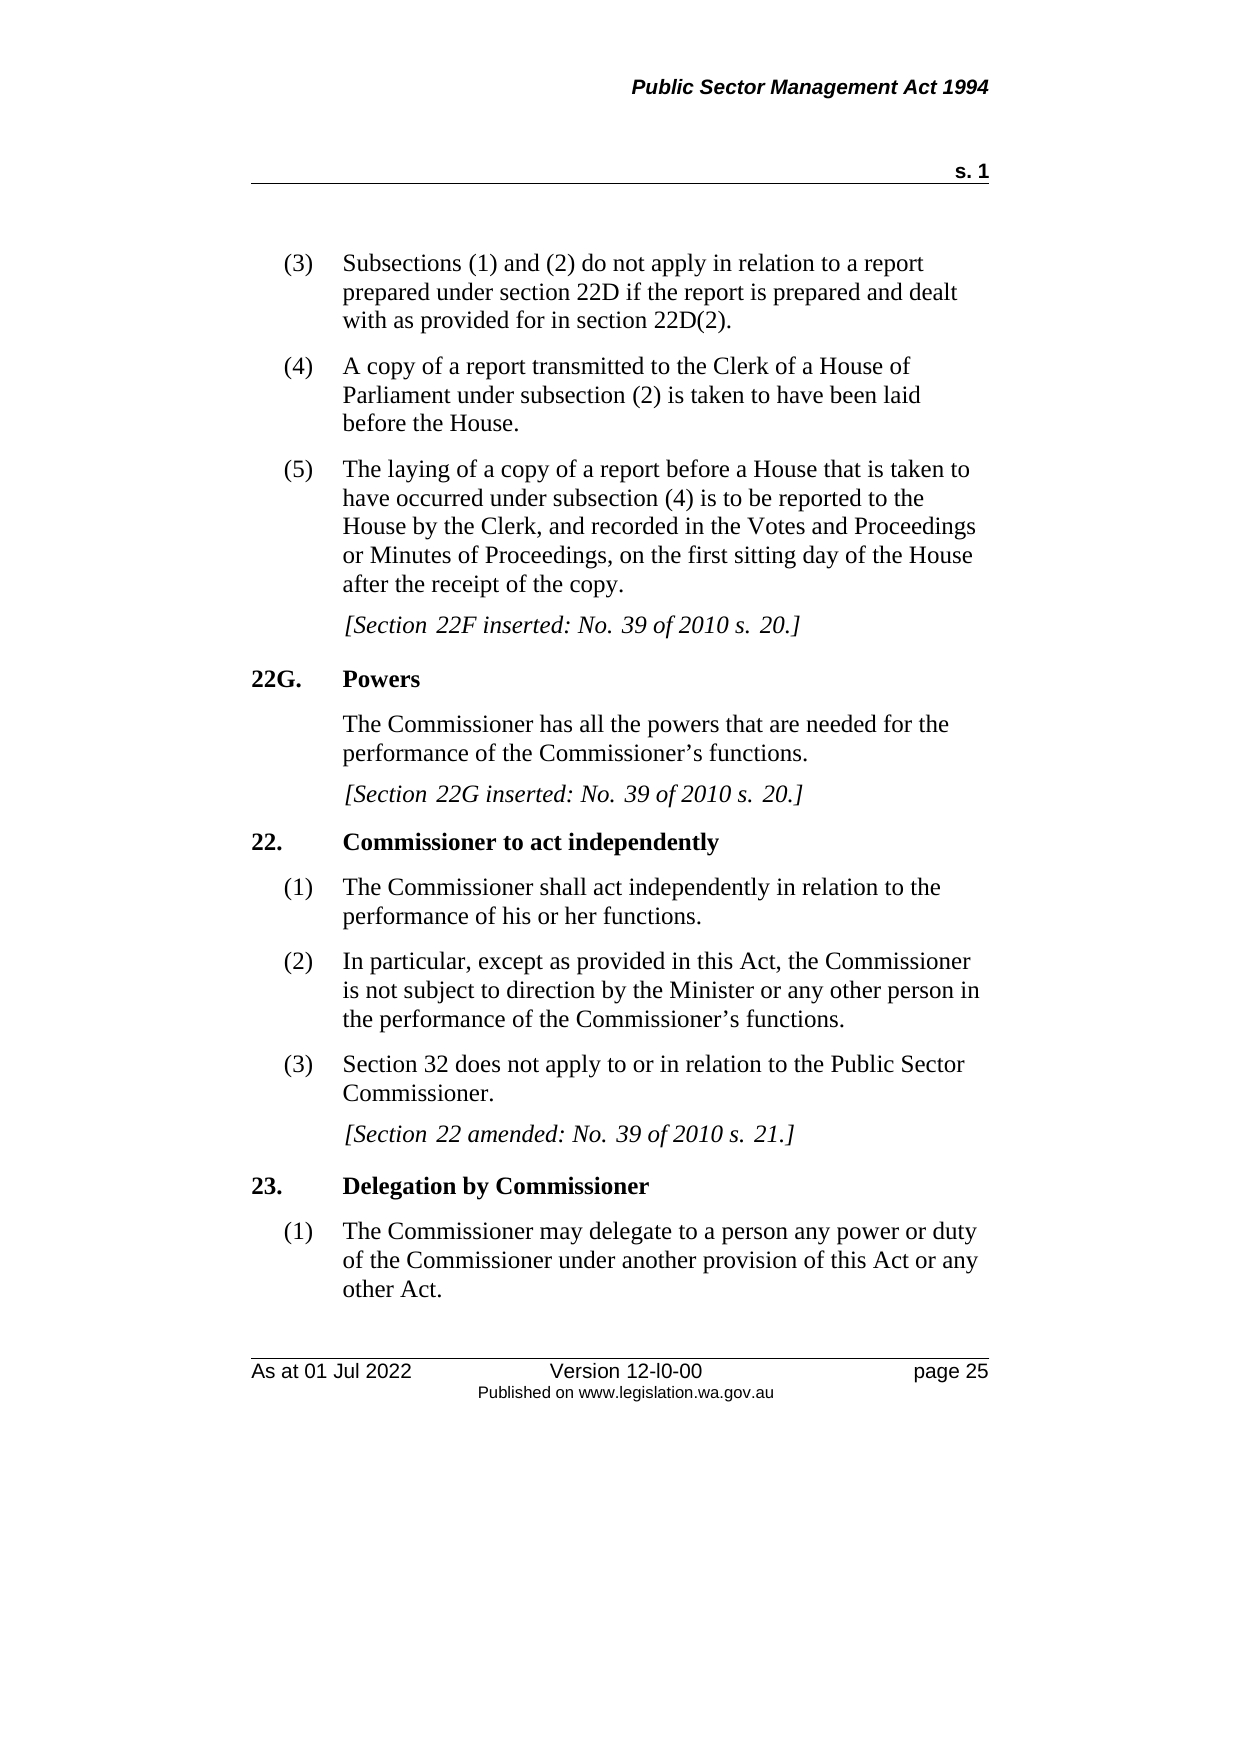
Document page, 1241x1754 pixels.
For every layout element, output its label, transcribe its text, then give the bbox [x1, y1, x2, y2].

subtitle 22. Commissioner to act independently [251, 827, 989, 856]
text (3) Subsections (1) and (2) do not apply in relation to a report prepared under section 22D if the report is prepared and dealt with as provided for in section 22D(2). [251, 248, 989, 334]
text (1) The Commissioner may delegate to a person any power or duty of the Commissioner under another provision of this Act or any other Act. [251, 1216, 989, 1303]
text (2) In particular, except as provided in this Act, the Commissioner is not subject to direction by the Minister or any other person in the performance of the Commissioner’s functions. [251, 946, 989, 1033]
text (1) The Commissioner shall act independently in relation to the performance of his or her functions. [251, 872, 989, 930]
text (5) The laying of a copy of a report before a House that is taken to have occurred under subsection (4) is to be reported to the House by the Clerk, and recorded in the Votes and Proceedings or Minutes of Proceedings, on the first sitting day of the House after the receipt of the copy. [251, 454, 989, 598]
text [Section 22F inserted: No. 39 of 2010 s. 20.] [251, 610, 989, 639]
text [Section 22 amended: No. 39 of 2010 s. 21.] [251, 1119, 989, 1148]
text (3) Section 32 does not apply to or in relation to the Public Sector Commissioner. [251, 1049, 989, 1107]
text The Commissioner has all the powers that are needed for the performance of the Commissioner’s functions. [251, 709, 989, 767]
subtitle 23. Delegation by Commissioner [251, 1171, 989, 1200]
subtitle 22G. Powers [251, 664, 989, 693]
text [Section 22G inserted: No. 39 of 2010 s. 20.] [251, 779, 989, 808]
text (4) A copy of a report transmitted to the Clerk of a House of Parliament under subsection (2) is taken to have been laid before the House. [251, 351, 989, 437]
